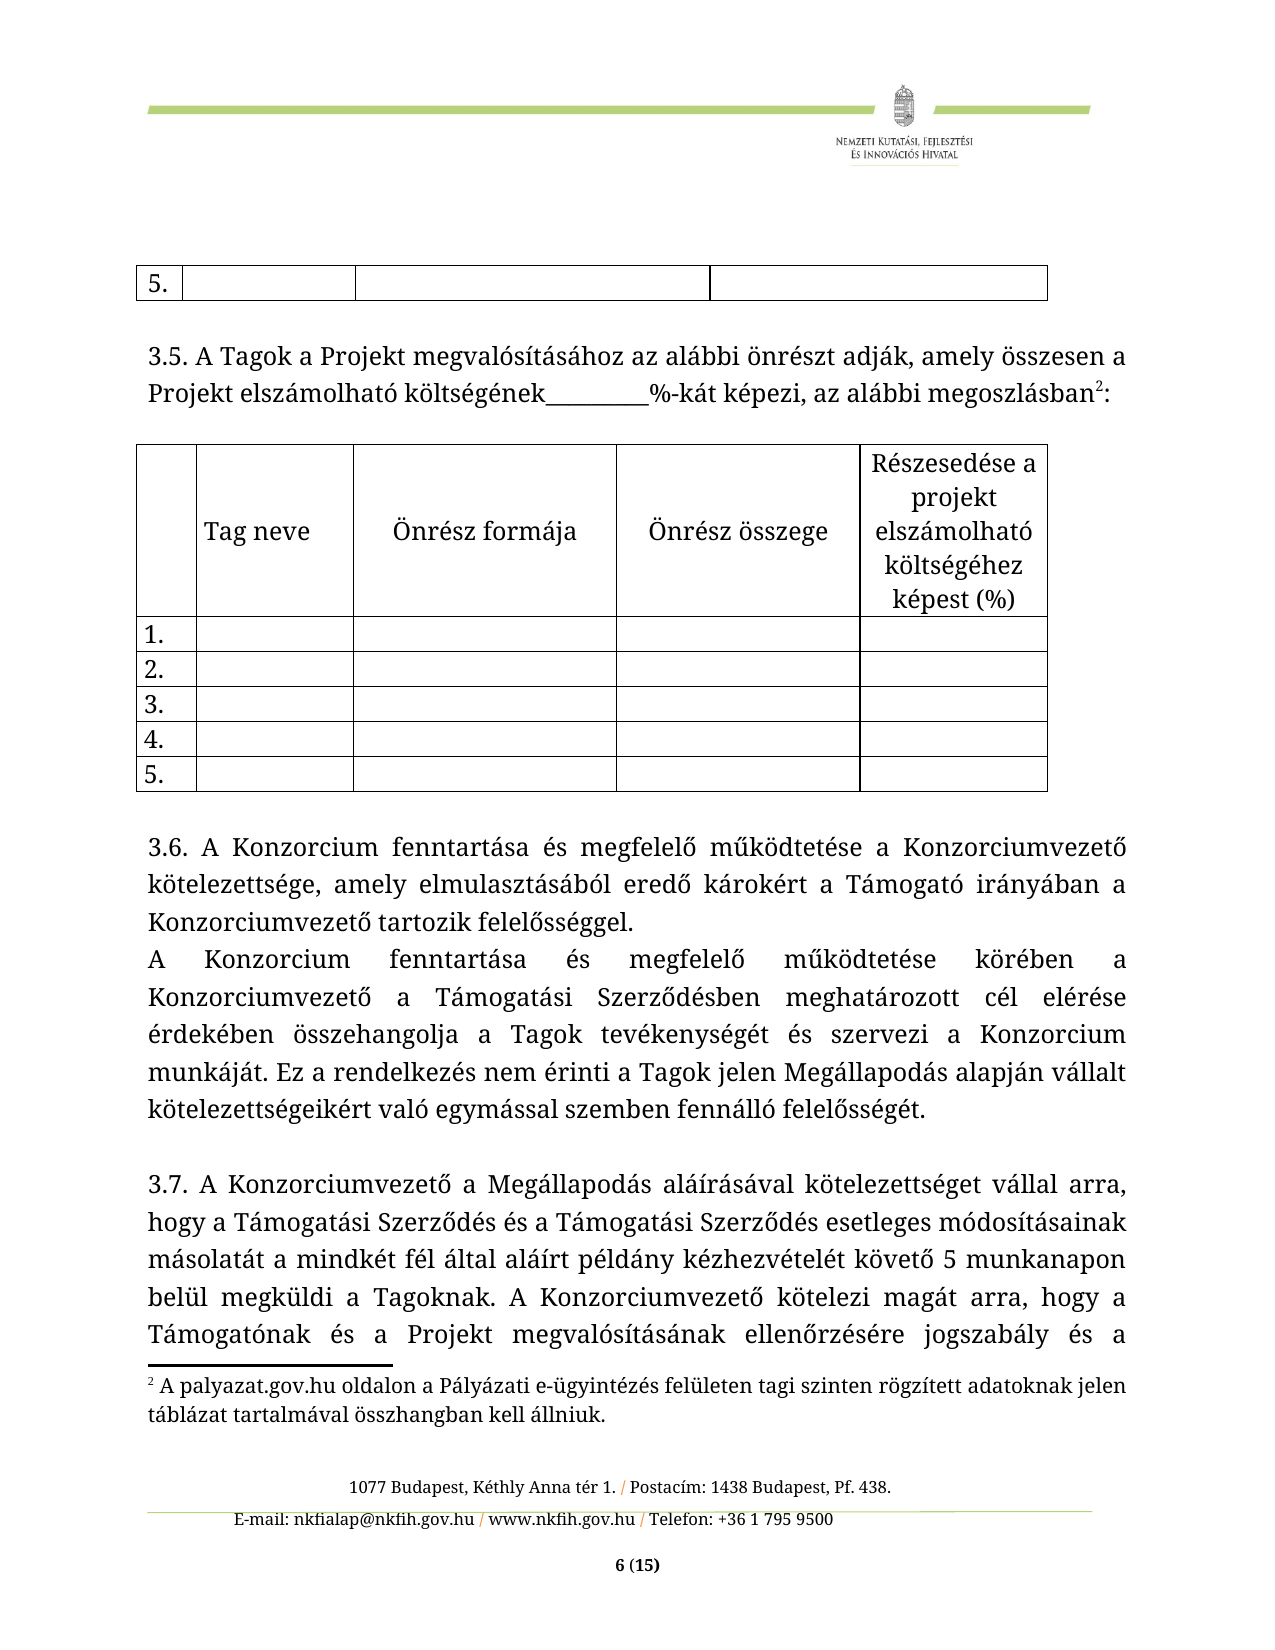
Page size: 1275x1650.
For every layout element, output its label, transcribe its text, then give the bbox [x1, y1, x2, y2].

table_cell [197, 722, 353, 756]
text A Konzorcium fenntartása és megfelelő működtetése körében a Konzorciumvezető a Támogatási Szerződésben meghatározott cél elérése érdekében összehangolja a Tagok tevékenységét és szervezi a Konzorcium munkáját. Ez a rendelkezés nem érinti a Tagok jelen Megállapodás alapján vállalt kötelezettségeikért való egymással szemben fennálló felelősségét. [148, 939, 1127, 1126]
table_cell [183, 266, 355, 300]
table_cell [861, 652, 1047, 686]
table_cell [354, 687, 616, 721]
table_cell [197, 652, 353, 686]
table_cell [711, 266, 1047, 300]
table_header Tag neve [197, 445, 353, 616]
text 3.5. A Tagok a Projekt megvalósításához az alábbi önrészt adják, amely összesen a Projekt elszámolható költségének_________%-kát képezi, az alábbi megoszlásban: [148, 335, 1127, 410]
table_cell [354, 757, 616, 791]
table_cell [617, 652, 859, 686]
picture [146, 82, 1092, 168]
table_cell 5. [137, 266, 182, 300]
table_header Önrész formája [354, 445, 616, 616]
table_cell [354, 722, 616, 756]
table_cell 4. [137, 722, 196, 756]
table_cell [617, 617, 859, 651]
table_cell [861, 687, 1047, 721]
text 3.6. A Konzorcium fenntartása és megfelelő működtetése a Konzorciumvezető kötelezettsége, amely elmulasztásából eredő károkért a Támogató irányában a Konzorciumvezető tartozik felelősséggel. [148, 826, 1127, 939]
table_header Részesedése a projekt elszámolható költségéhez képest (%) [861, 445, 1047, 616]
table_cell [197, 757, 353, 791]
table_cell 5. [137, 757, 196, 791]
table_header [137, 445, 196, 616]
table_cell 1. [137, 617, 196, 651]
table_cell [861, 757, 1047, 791]
table_cell [356, 266, 709, 300]
table_cell [354, 652, 616, 686]
table_cell [197, 617, 353, 651]
table_cell 3. [137, 687, 196, 721]
table_cell [617, 722, 859, 756]
table_cell [617, 757, 859, 791]
table_cell [861, 722, 1047, 756]
table_header Önrész összege [617, 445, 859, 616]
table_cell [197, 687, 353, 721]
table_cell 2. [137, 652, 196, 686]
table_cell [617, 687, 859, 721]
table_cell [861, 617, 1047, 651]
table_cell [354, 617, 616, 651]
